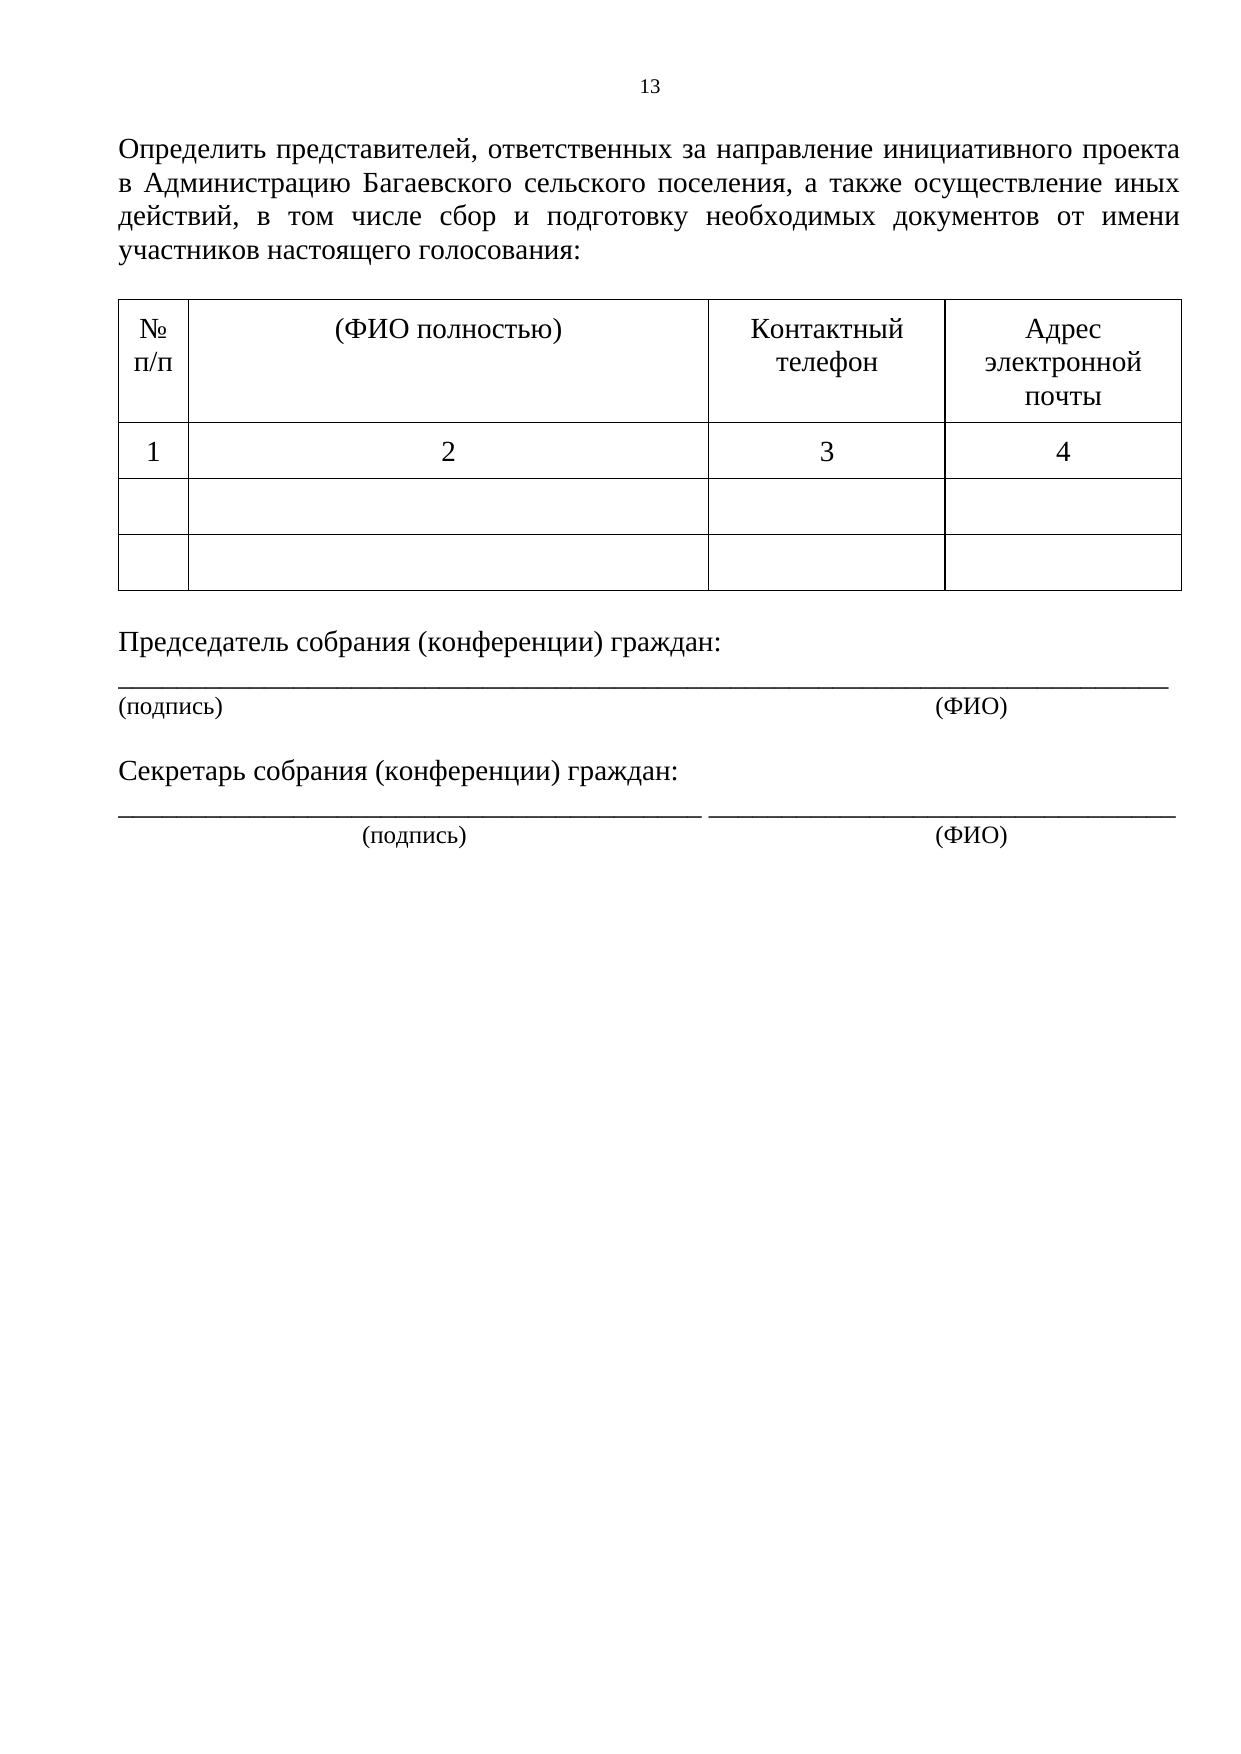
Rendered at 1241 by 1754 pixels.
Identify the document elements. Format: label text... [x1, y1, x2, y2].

table_cell [946, 535, 1181, 589]
table_header Контактный телефон [709, 300, 944, 422]
table_cell [119, 535, 188, 589]
table_cell [119, 479, 188, 534]
table_cell [709, 479, 944, 534]
table_cell [946, 479, 1181, 534]
table_cell [189, 479, 708, 534]
table_header (ФИО полностью) [189, 300, 708, 422]
table_cell [189, 535, 708, 589]
table_cell 2 [189, 423, 708, 478]
text (подпись) (ФИО) [118, 691, 1181, 720]
text Председатель собрания (конференции) граждан: ________________________________________________________________________ [118, 624, 1181, 691]
table_header № п/п [119, 300, 188, 422]
table_cell 3 [709, 423, 944, 478]
table_cell 4 [946, 423, 1181, 478]
text (подпись) (ФИО) [118, 821, 1181, 849]
text Определить представителей, ответственных за направление инициативного проекта в Администрацию Багаевского сельского поселения, а также осуществление иных действий, в том числе сбор и подготовку необходимых документов от имени участников настоящего голосования: [118, 131, 1181, 266]
table_header Адрес электронной почты [946, 300, 1181, 422]
table_cell 1 [119, 423, 188, 478]
text Секретарь собрания (конференции) граждан: ________________________________________ ________________________________ [118, 753, 1181, 821]
table_cell [709, 535, 944, 589]
